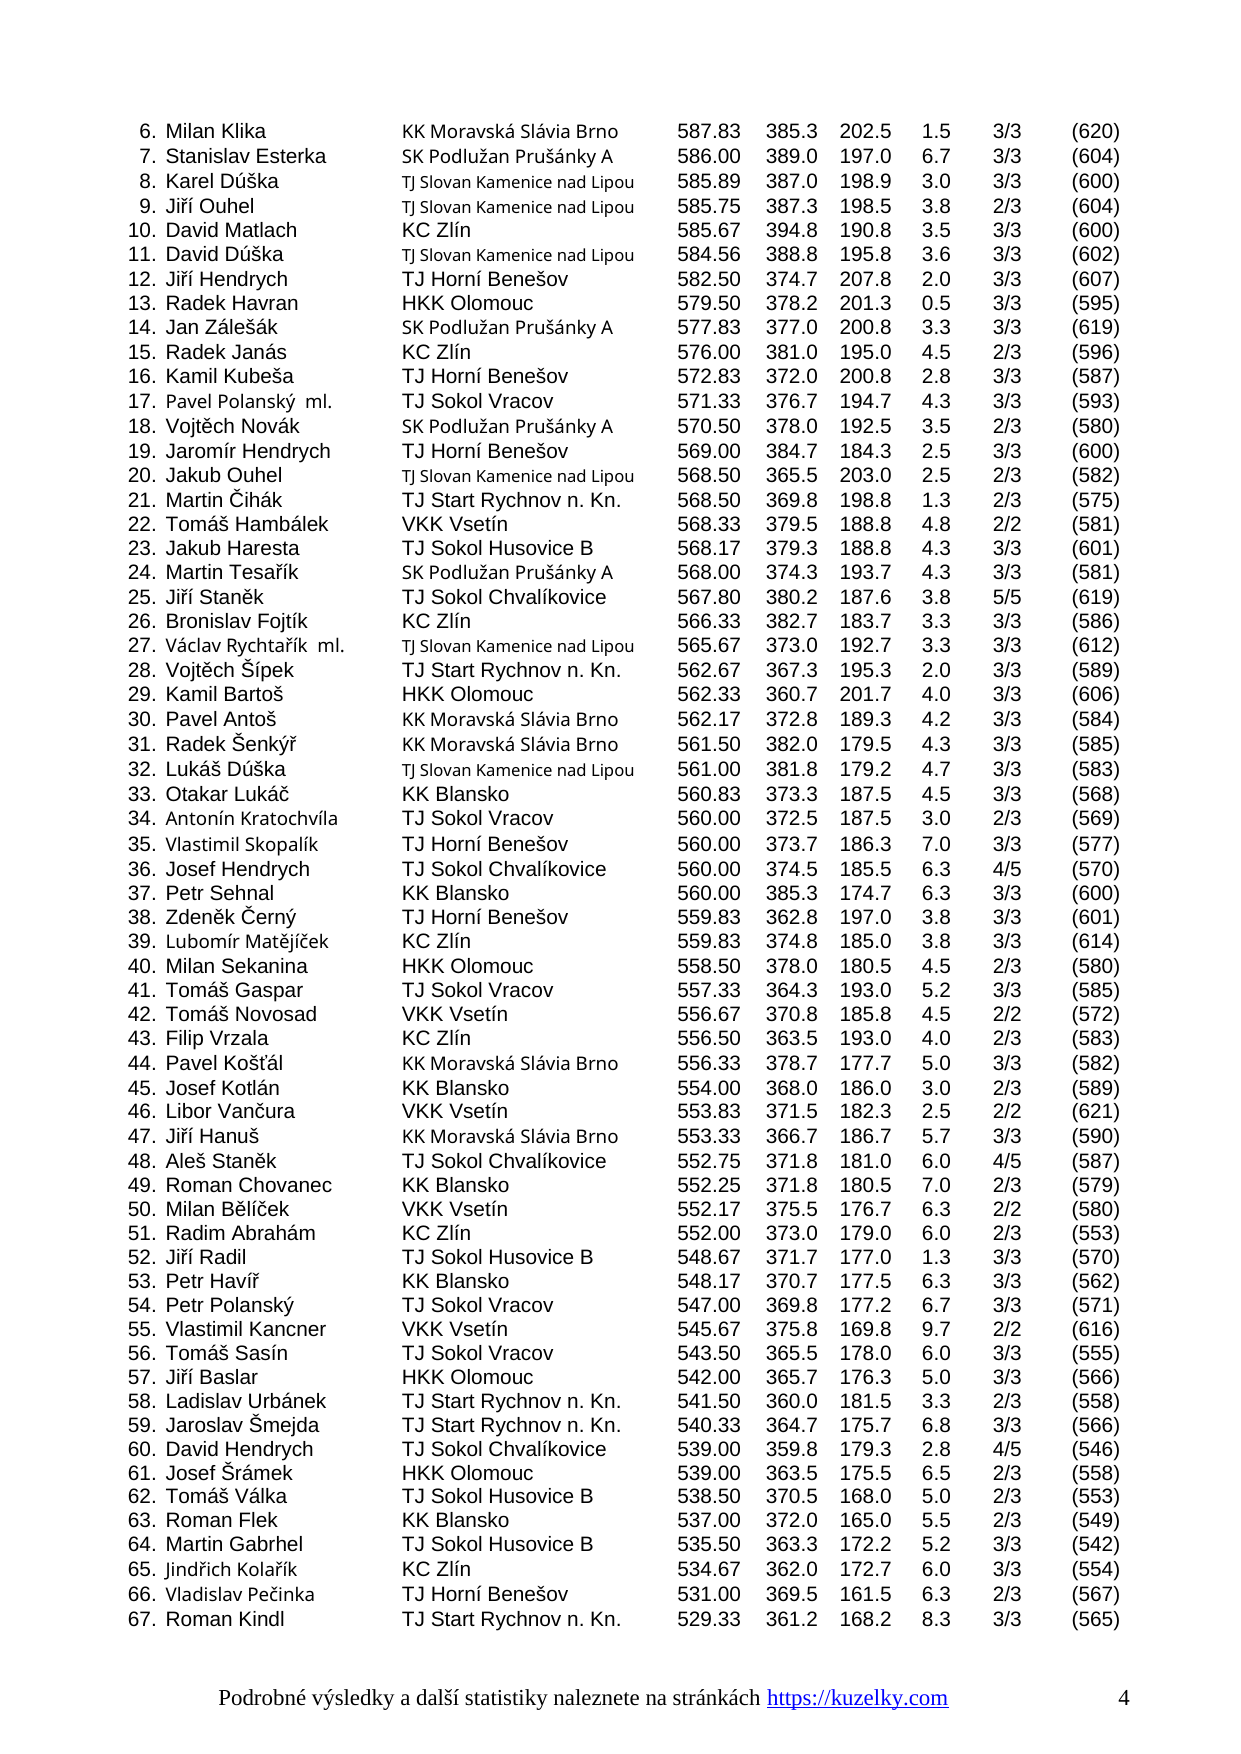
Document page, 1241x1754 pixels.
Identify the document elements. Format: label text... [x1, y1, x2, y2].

text 40. Milan Sekanina HKK Olomouc 558.50 378.0 180.5 4.5 2/3 (580) [106, 954, 1134, 978]
text 61. Josef Šrámek HKK Olomouc 539.00 363.5 175.5 6.5 2/3 (558) [106, 1460, 1134, 1484]
text 31. Radek Šenkýř KK Moravská Slávia Brno 561.50 382.0 179.5 4.3 3/3 (585) [106, 732, 1134, 757]
text 65. Jindřich Kolařík KC Zlín 534.67 362.0 172.7 6.0 3/3 (554) [106, 1556, 1134, 1582]
text 63. Roman Flek KK Blansko 537.00 372.0 165.0 5.5 2/3 (549) [106, 1508, 1134, 1532]
text 9. Jiří Ouhel TJ Slovan Kamenice nad Lipou 585.75 387.3 198.5 3.8 2/3 (604) [106, 194, 1134, 218]
text 11. David Dúška TJ Slovan Kamenice nad Lipou 584.56 388.8 195.8 3.6 3/3 (602) [106, 242, 1134, 267]
text 10. David Matlach KC Zlín 585.67 394.8 190.8 3.5 3/3 (600) [106, 218, 1134, 242]
text 25. Jiří Staněk TJ Sokol Chvalíkovice 567.80 380.2 187.6 3.8 5/5 (619) [106, 585, 1134, 609]
text 17. Pavel Polanský ml. TJ Sokol Vracov 571.33 376.7 194.7 4.3 3/3 (593) [106, 388, 1134, 413]
text 19. Jaromír Hendrych TJ Horní Benešov 569.00 384.7 184.3 2.5 3/3 (600) [106, 439, 1134, 463]
text 7. Stanislav Esterka SK Podlužan Prušánky A 586.00 389.0 197.0 6.7 3/3 (604) [106, 144, 1134, 169]
text 29. Kamil Bartoš HKK Olomouc 562.33 360.7 201.7 4.0 3/3 (606) [106, 682, 1134, 706]
text 34. Antonín Kratochvíla TJ Sokol Vracov 560.00 372.5 187.5 3.0 2/3 (569) [106, 806, 1134, 831]
text 44. Pavel Košťál KK Moravská Slávia Brno 556.33 378.7 177.7 5.0 3/3 (582) [106, 1050, 1134, 1075]
text 38. Zdeněk Černý TJ Horní Benešov 559.83 362.8 197.0 3.8 3/3 (601) [106, 904, 1134, 928]
text 13. Radek Havran HKK Olomouc 579.50 378.2 201.3 0.5 3/3 (595) [106, 291, 1134, 314]
text 28. Vojtěch Šípek TJ Start Rychnov n. Kn. 562.67 367.3 195.3 2.0 3/3 (589) [106, 658, 1134, 682]
text 27. Václav Rychtařík ml. TJ Slovan Kamenice nad Lipou 565.67 373.0 192.7 3.3 3/3 (612) [106, 633, 1134, 658]
text 20. Jakub Ouhel TJ Slovan Kamenice nad Lipou 568.50 365.5 203.0 2.5 2/3 (582) [106, 463, 1134, 487]
text 41. Tomáš Gaspar TJ Sokol Vracov 557.33 364.3 193.0 5.2 3/3 (585) [106, 978, 1134, 1002]
text 59. Jaroslav Šmejda TJ Start Rychnov n. Kn. 540.33 364.7 175.7 6.8 3/3 (566) [106, 1412, 1134, 1436]
text 18. Vojtěch Novák SK Podlužan Prušánky A 570.50 378.0 192.5 3.5 2/3 (580) [106, 413, 1134, 439]
text 14. Jan Zálešák SK Podlužan Prušánky A 577.83 377.0 200.8 3.3 3/3 (619) [106, 314, 1134, 340]
text 57. Jiří Baslar HKK Olomouc 542.00 365.7 176.3 5.0 3/3 (566) [106, 1364, 1134, 1388]
text 8. Karel Dúška TJ Slovan Kamenice nad Lipou 585.89 387.0 198.9 3.0 3/3 (600) [106, 169, 1134, 194]
text 26. Bronislav Fojtík KC Zlín 566.33 382.7 183.7 3.3 3/3 (586) [106, 609, 1134, 633]
text 24. Martin Tesařík SK Podlužan Prušánky A 568.00 374.3 193.7 4.3 3/3 (581) [106, 559, 1134, 585]
text 60. David Hendrych TJ Sokol Chvalíkovice 539.00 359.8 179.3 2.8 4/5 (546) [106, 1436, 1134, 1460]
text 50. Milan Bělíček VKK Vsetín 552.17 375.5 176.7 6.3 2/2 (580) [106, 1197, 1134, 1221]
text 42. Tomáš Novosad VKK Vsetín 556.67 370.8 185.8 4.5 2/2 (572) [106, 1002, 1134, 1026]
text 48. Aleš Staněk TJ Sokol Chvalíkovice 552.75 371.8 181.0 6.0 4/5 (587) [106, 1149, 1134, 1173]
text 43. Filip Vrzala KC Zlín 556.50 363.5 193.0 4.0 2/3 (583) [106, 1026, 1134, 1050]
text 15. Radek Janás KC Zlín 576.00 381.0 195.0 4.5 2/3 (596) [106, 340, 1134, 364]
text 33. Otakar Lukáč KK Blansko 560.83 373.3 187.5 4.5 3/3 (568) [106, 782, 1134, 806]
text 16. Kamil Kubeša TJ Horní Benešov 572.83 372.0 200.8 2.8 3/3 (587) [106, 364, 1134, 388]
text 64. Martin Gabrhel TJ Sokol Husovice B 535.50 363.3 172.2 5.2 3/3 (542) [106, 1532, 1134, 1556]
text 6. Milan Klika KK Moravská Slávia Brno 587.83 385.3 202.5 1.5 3/3 (620) [106, 118, 1134, 144]
text 36. Josef Hendrych TJ Sokol Chvalíkovice 560.00 374.5 185.5 6.3 4/5 (570) [106, 857, 1134, 881]
text 53. Petr Havíř KK Blansko 548.17 370.7 177.5 6.3 3/3 (562) [106, 1269, 1134, 1293]
text 23. Jakub Haresta TJ Sokol Husovice B 568.17 379.3 188.8 4.3 3/3 (601) [106, 535, 1134, 559]
text 66. Vladislav Pečinka TJ Horní Benešov 531.00 369.5 161.5 6.3 2/3 (567) [106, 1582, 1134, 1607]
text 45. Josef Kotlán KK Blansko 554.00 368.0 186.0 3.0 2/3 (589) [106, 1075, 1134, 1099]
text 56. Tomáš Sasín TJ Sokol Vracov 543.50 365.5 178.0 6.0 3/3 (555) [106, 1341, 1134, 1364]
text 55. Vlastimil Kancner VKK Vsetín 545.67 375.8 169.8 9.7 2/2 (616) [106, 1317, 1134, 1341]
text 35. Vlastimil Skopalík TJ Horní Benešov 560.00 373.7 186.3 7.0 3/3 (577) [106, 831, 1134, 857]
text 30. Pavel Antoš KK Moravská Slávia Brno 562.17 372.8 189.3 4.2 3/3 (584) [106, 706, 1134, 732]
text 47. Jiří Hanuš KK Moravská Slávia Brno 553.33 366.7 186.7 5.7 3/3 (590) [106, 1123, 1134, 1149]
text 32. Lukáš Dúška TJ Slovan Kamenice nad Lipou 561.00 381.8 179.2 4.7 3/3 (583) [106, 757, 1134, 782]
text 52. Jiří Radil TJ Sokol Husovice B 548.67 371.7 177.0 1.3 3/3 (570) [106, 1245, 1134, 1269]
text 62. Tomáš Válka TJ Sokol Husovice B 538.50 370.5 168.0 5.0 2/3 (553) [106, 1484, 1134, 1508]
text 67. Roman Kindl TJ Start Rychnov n. Kn. 529.33 361.2 168.2 8.3 3/3 (565) [106, 1607, 1134, 1631]
text 58. Ladislav Urbánek TJ Start Rychnov n. Kn. 541.50 360.0 181.5 3.3 2/3 (558) [106, 1388, 1134, 1412]
text 49. Roman Chovanec KK Blansko 552.25 371.8 180.5 7.0 2/3 (579) [106, 1173, 1134, 1197]
text 51. Radim Abrahám KC Zlín 552.00 373.0 179.0 6.0 2/3 (553) [106, 1221, 1134, 1245]
text 37. Petr Sehnal KK Blansko 560.00 385.3 174.7 6.3 3/3 (600) [106, 881, 1134, 904]
text 54. Petr Polanský TJ Sokol Vracov 547.00 369.8 177.2 6.7 3/3 (571) [106, 1293, 1134, 1317]
text 39. Lubomír Matějíček KC Zlín 559.83 374.8 185.0 3.8 3/3 (614) [106, 928, 1134, 954]
text 46. Libor Vančura VKK Vsetín 553.83 371.5 182.3 2.5 2/2 (621) [106, 1099, 1134, 1123]
text 22. Tomáš Hambálek VKK Vsetín 568.33 379.5 188.8 4.8 2/2 (581) [106, 511, 1134, 535]
text 21. Martin Čihák TJ Start Rychnov n. Kn. 568.50 369.8 198.8 1.3 2/3 (575) [106, 487, 1134, 511]
text 12. Jiří Hendrych TJ Horní Benešov 582.50 374.7 207.8 2.0 3/3 (607) [106, 267, 1134, 291]
